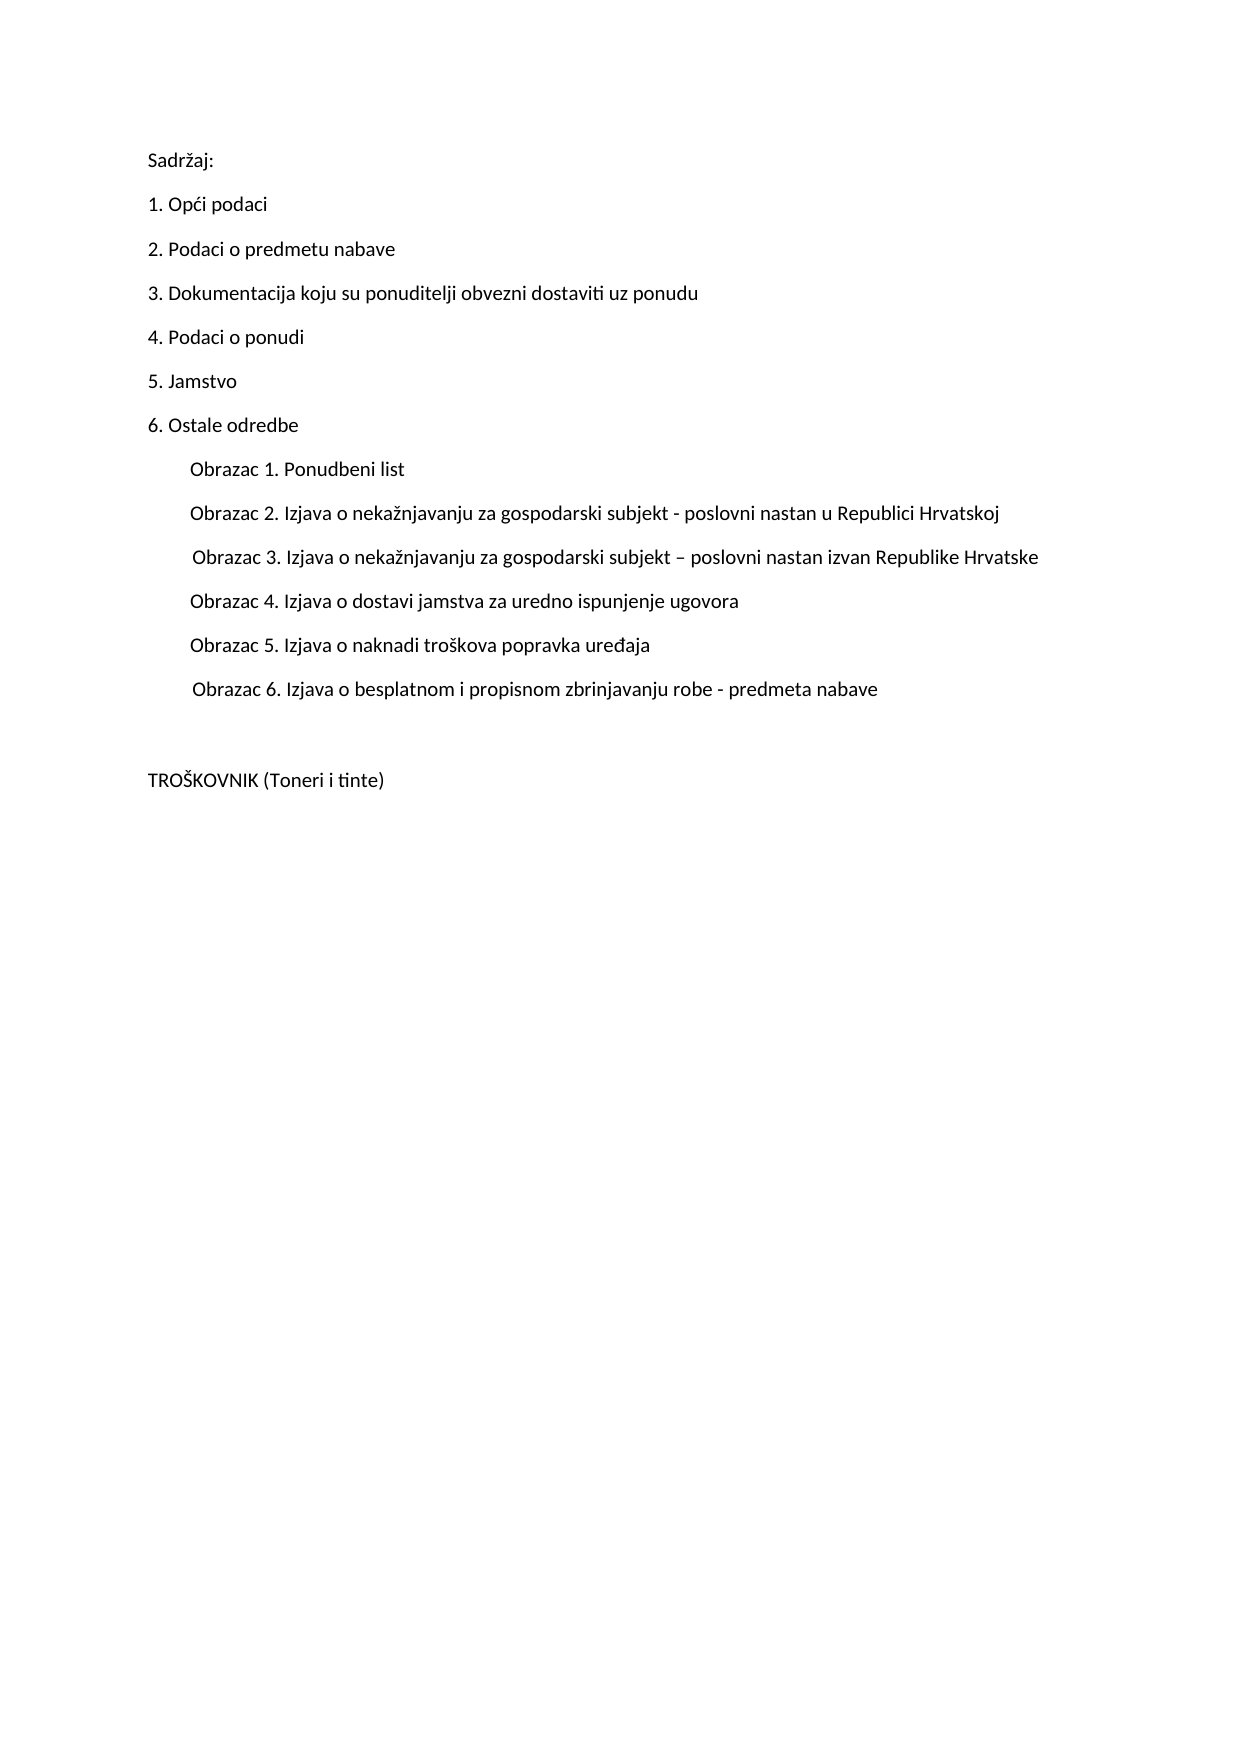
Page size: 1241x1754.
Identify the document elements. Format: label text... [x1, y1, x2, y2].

text Obrazac 4. Izjava o dostavi jamstva za uredno ispunjenje ugovora [148, 588, 1093, 614]
text 6. Ostale odredbe [148, 412, 1093, 437]
text Sadržaj: [148, 148, 1093, 173]
text Obrazac 2. Izjava o nekažnjavanju za gospodarski subjekt - poslovni nastan u Republici Hrvatskoj [148, 500, 1093, 526]
text Obrazac 6. Izjava o besplatnom i propisnom zbrinjavanju robe - predmeta nabave [148, 676, 1093, 702]
text 2. Podaci o predmetu nabave [148, 236, 1093, 261]
text 5. Jamstvo [148, 368, 1093, 393]
text Obrazac 1. Ponudbeni list [148, 456, 1093, 481]
text 1. Opći podaci [148, 192, 1093, 217]
text Obrazac 3. Izjava o nekažnjavanju za gospodarski subjekt – poslovni nastan izvan Republike Hrvatske [192, 544, 1093, 569]
text TROŠKOVNIK (Toneri i tinte) [148, 767, 1093, 793]
text Obrazac 5. Izjava o naknadi troškova popravka uređaja [148, 632, 1093, 658]
text 4. Podaci o ponudi [148, 324, 1093, 349]
text 3. Dokumentacija koju su ponuditelji obvezni dostaviti uz ponudu [148, 280, 1093, 305]
